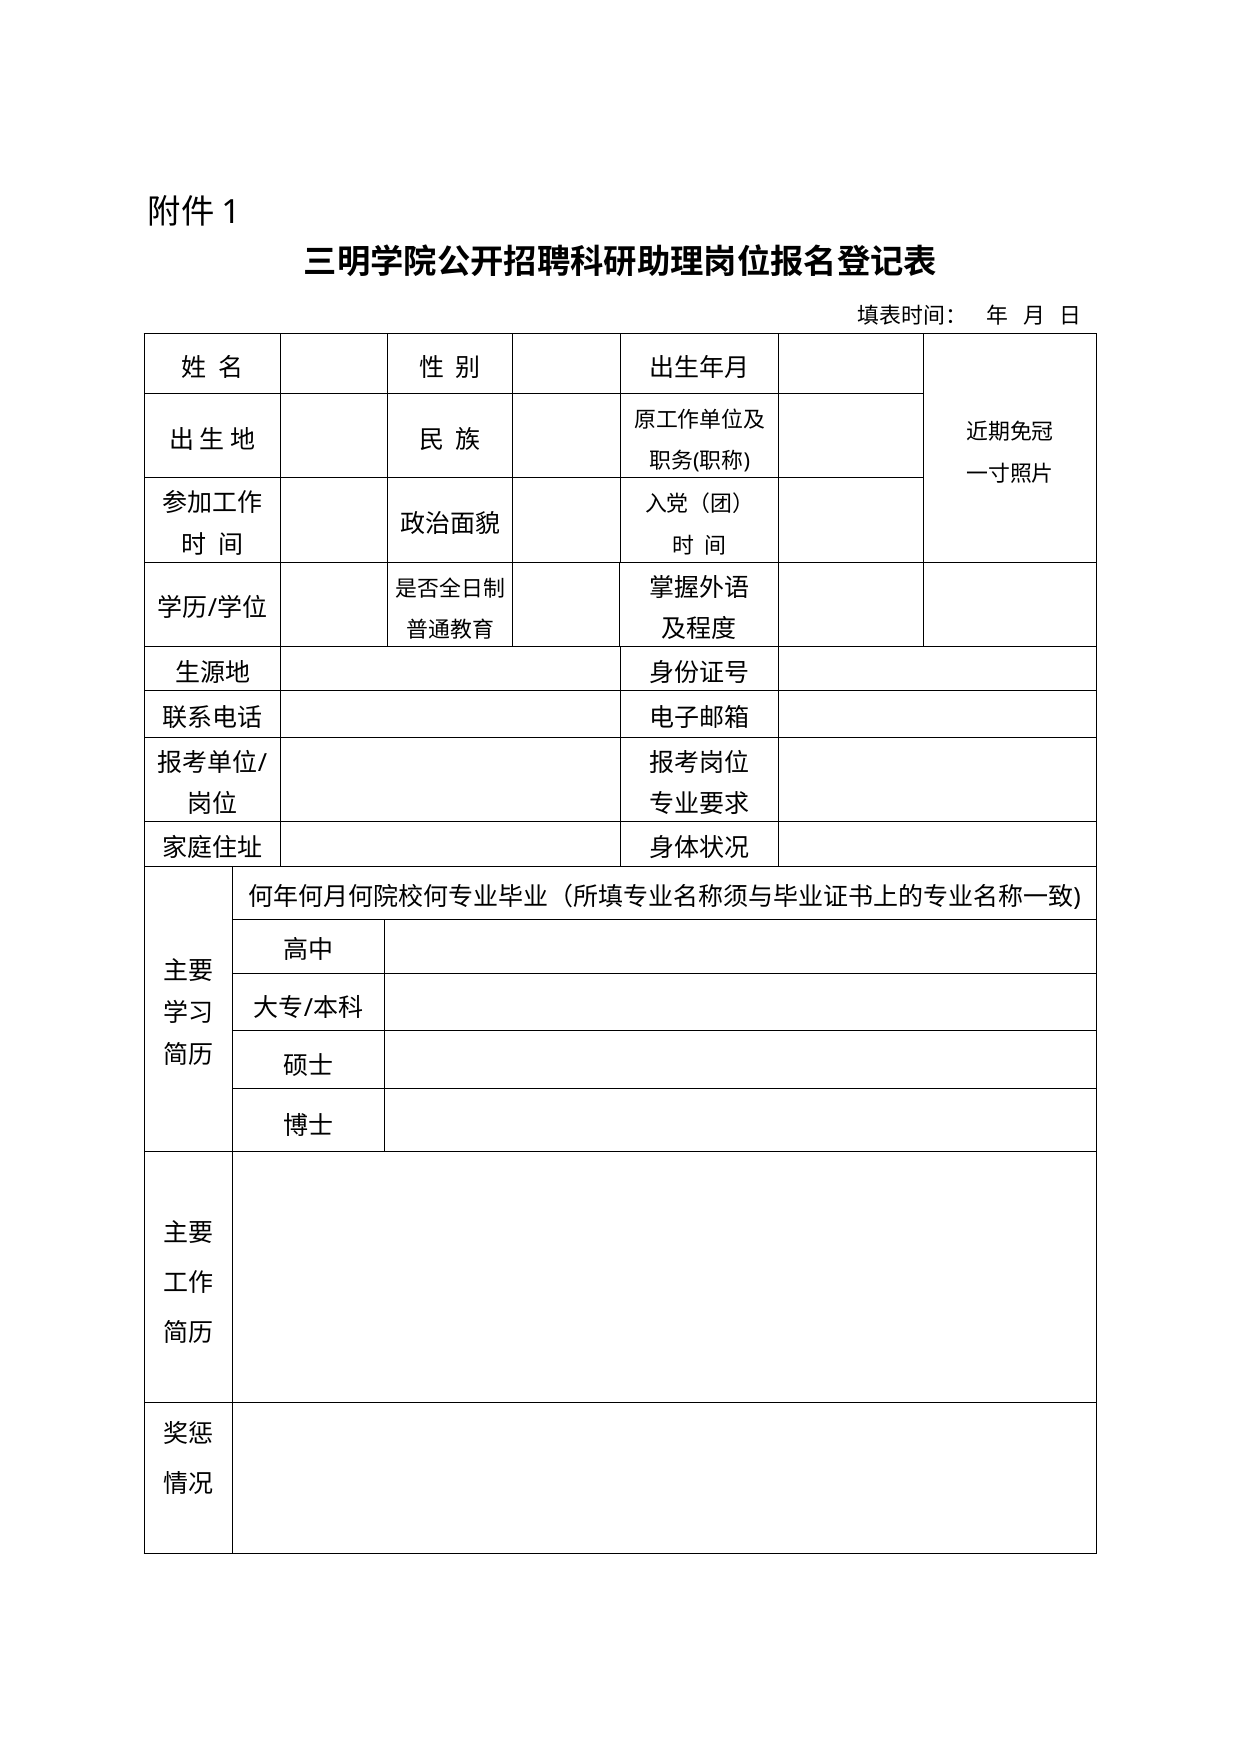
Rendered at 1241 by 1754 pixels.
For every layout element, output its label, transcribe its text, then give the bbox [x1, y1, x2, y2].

table_cell [779, 647, 1096, 690]
text 三明学院公开招聘科研助理岗位报名登记表 [148, 233, 1092, 283]
table_cell [513, 394, 620, 477]
table_cell 政治面貌 [388, 478, 512, 562]
table_cell 身份证号 [621, 647, 778, 690]
table_cell 民 族 [388, 394, 512, 477]
table_cell 主要 学习 简历 [145, 867, 232, 1151]
table_cell 主要 工作 简历 [145, 1152, 232, 1402]
table_cell [385, 1089, 1096, 1151]
table_cell [924, 563, 1096, 646]
table_cell 博士 [233, 1089, 384, 1151]
table_cell 原工作单位及 职务(职称) [621, 394, 778, 477]
table_cell [779, 478, 923, 562]
table_cell [779, 394, 923, 477]
table_cell 高中 [233, 920, 384, 972]
table_cell 生源地 [145, 647, 280, 690]
table_cell [281, 691, 620, 737]
table_cell 家庭住址 [145, 822, 280, 866]
table_cell [513, 563, 619, 646]
table_cell 联系电话 [145, 691, 280, 737]
table_header 近期免冠 一寸照片 [924, 334, 1096, 562]
table_cell [281, 394, 387, 477]
table_cell 电子邮箱 [621, 691, 778, 737]
table_cell 学历/学位 [145, 563, 280, 646]
table_cell 大专/本科 [233, 974, 384, 1029]
table_cell 入党（团） 时 间 [621, 478, 778, 562]
table_cell [385, 974, 1096, 1029]
table_cell [281, 478, 387, 562]
table_cell [779, 738, 1096, 821]
table_cell 出 生 地 [145, 394, 280, 477]
table_cell [281, 563, 387, 646]
table_cell [385, 1031, 1096, 1087]
table_cell [779, 822, 1096, 866]
table_cell [281, 738, 620, 821]
text 附件1 [148, 183, 1092, 233]
table_header [779, 334, 923, 393]
table_cell 奖惩情况 [145, 1403, 232, 1553]
table_cell 硕士 [233, 1031, 384, 1087]
table_cell 报考岗位 专业要求 [621, 738, 778, 821]
text 填表时间： 年 月 日 [148, 283, 1082, 333]
table_cell [281, 647, 620, 690]
table_header 姓 名 [145, 334, 280, 393]
table_header [513, 334, 620, 393]
table_cell [281, 822, 620, 866]
table_cell [385, 920, 1096, 972]
table_cell [513, 478, 620, 562]
table_cell 报考单位/岗位 [145, 738, 280, 821]
table_cell 身体状况 [621, 822, 778, 866]
table_cell 是否全日制普通教育 [388, 563, 512, 646]
table_cell [233, 1152, 1096, 1402]
table_header 性 别 [388, 334, 512, 393]
table_header [281, 334, 387, 393]
table_cell 何年何月何院校何专业毕业（所填专业名称须与毕业证书上的专业名称一致) [233, 867, 1096, 919]
table_header 出生年月 [621, 334, 778, 393]
table_cell [233, 1403, 1096, 1553]
table_cell 参加工作 时 间 [145, 478, 280, 562]
table_cell [779, 691, 1096, 737]
table_cell [779, 563, 923, 646]
table_cell 掌握外语 及程度 [620, 563, 778, 646]
